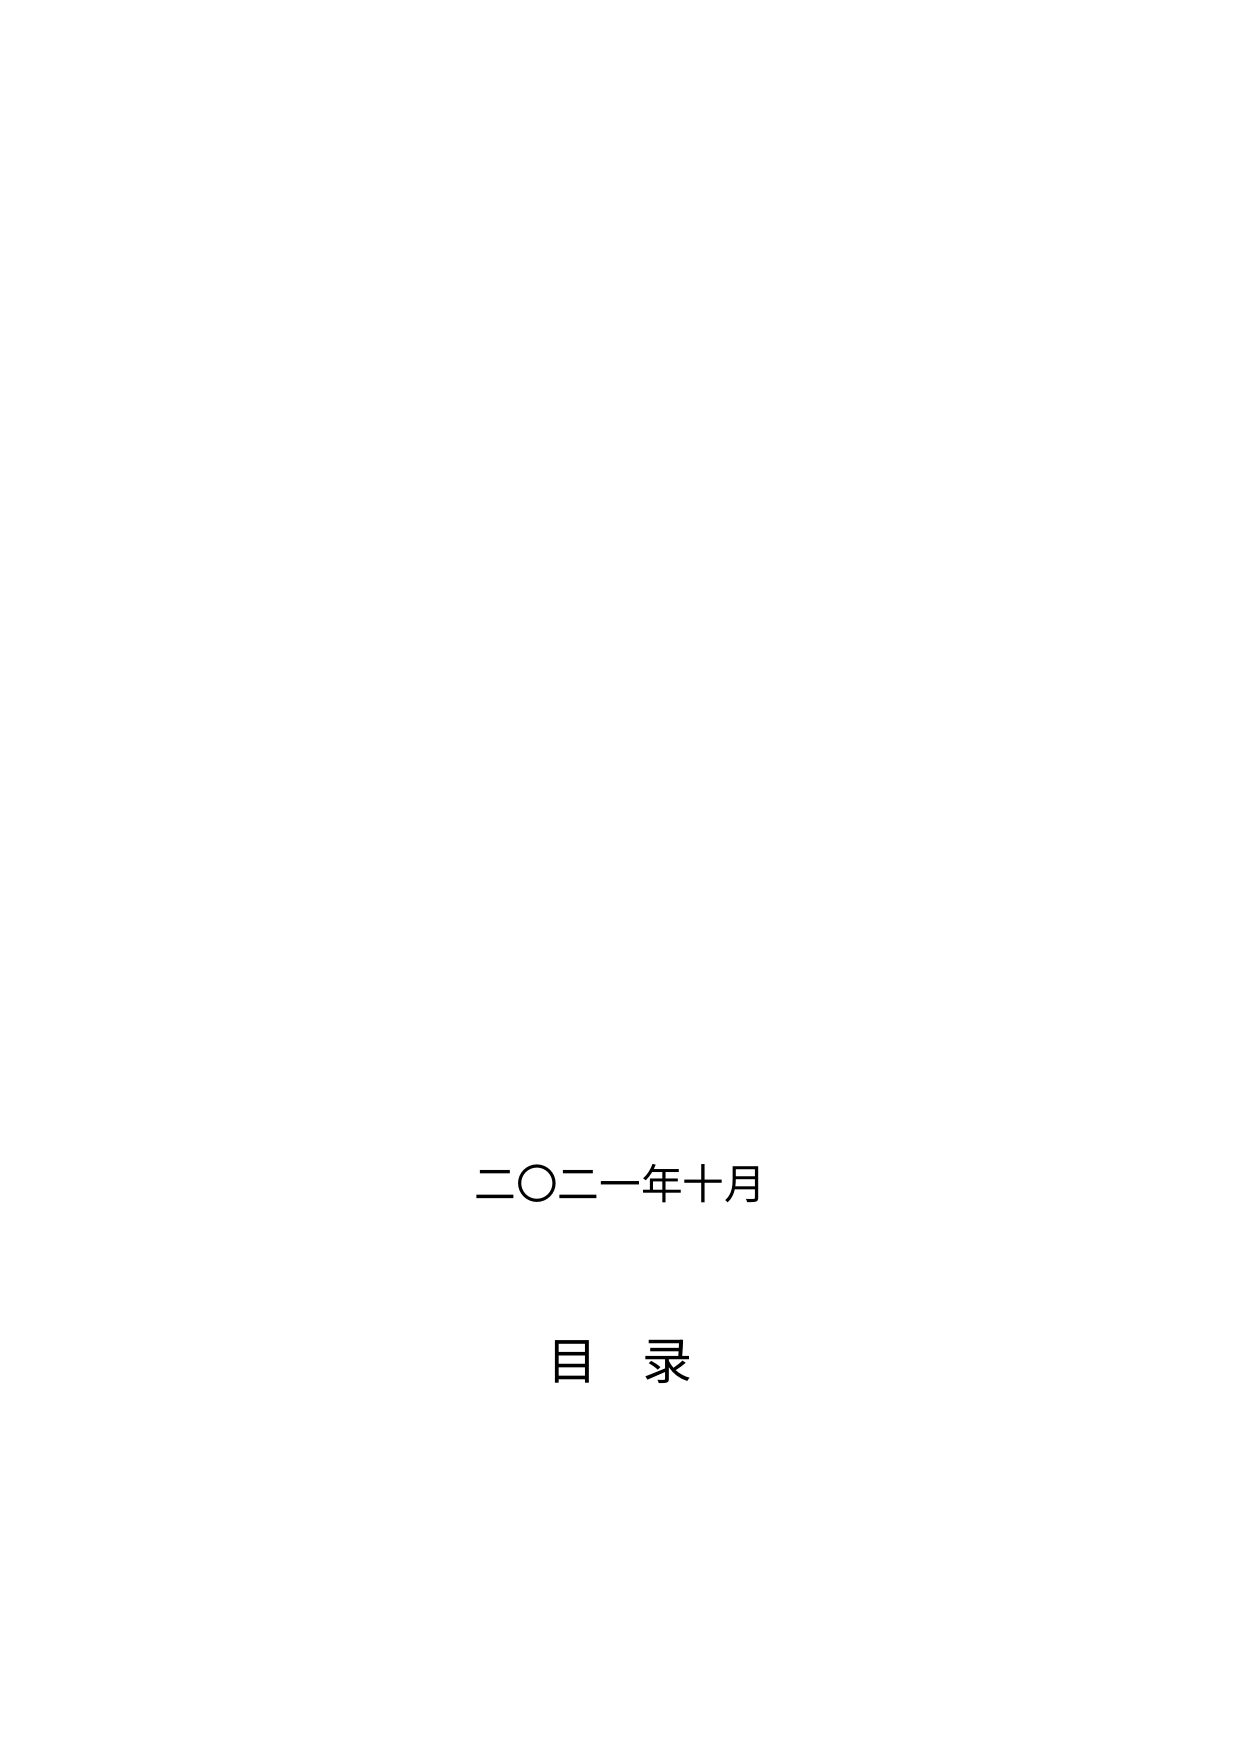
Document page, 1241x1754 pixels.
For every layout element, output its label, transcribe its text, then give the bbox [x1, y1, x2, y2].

text 二〇二一年十月 [159, 1151, 1081, 1211]
text 目 录 [159, 1309, 1081, 1406]
